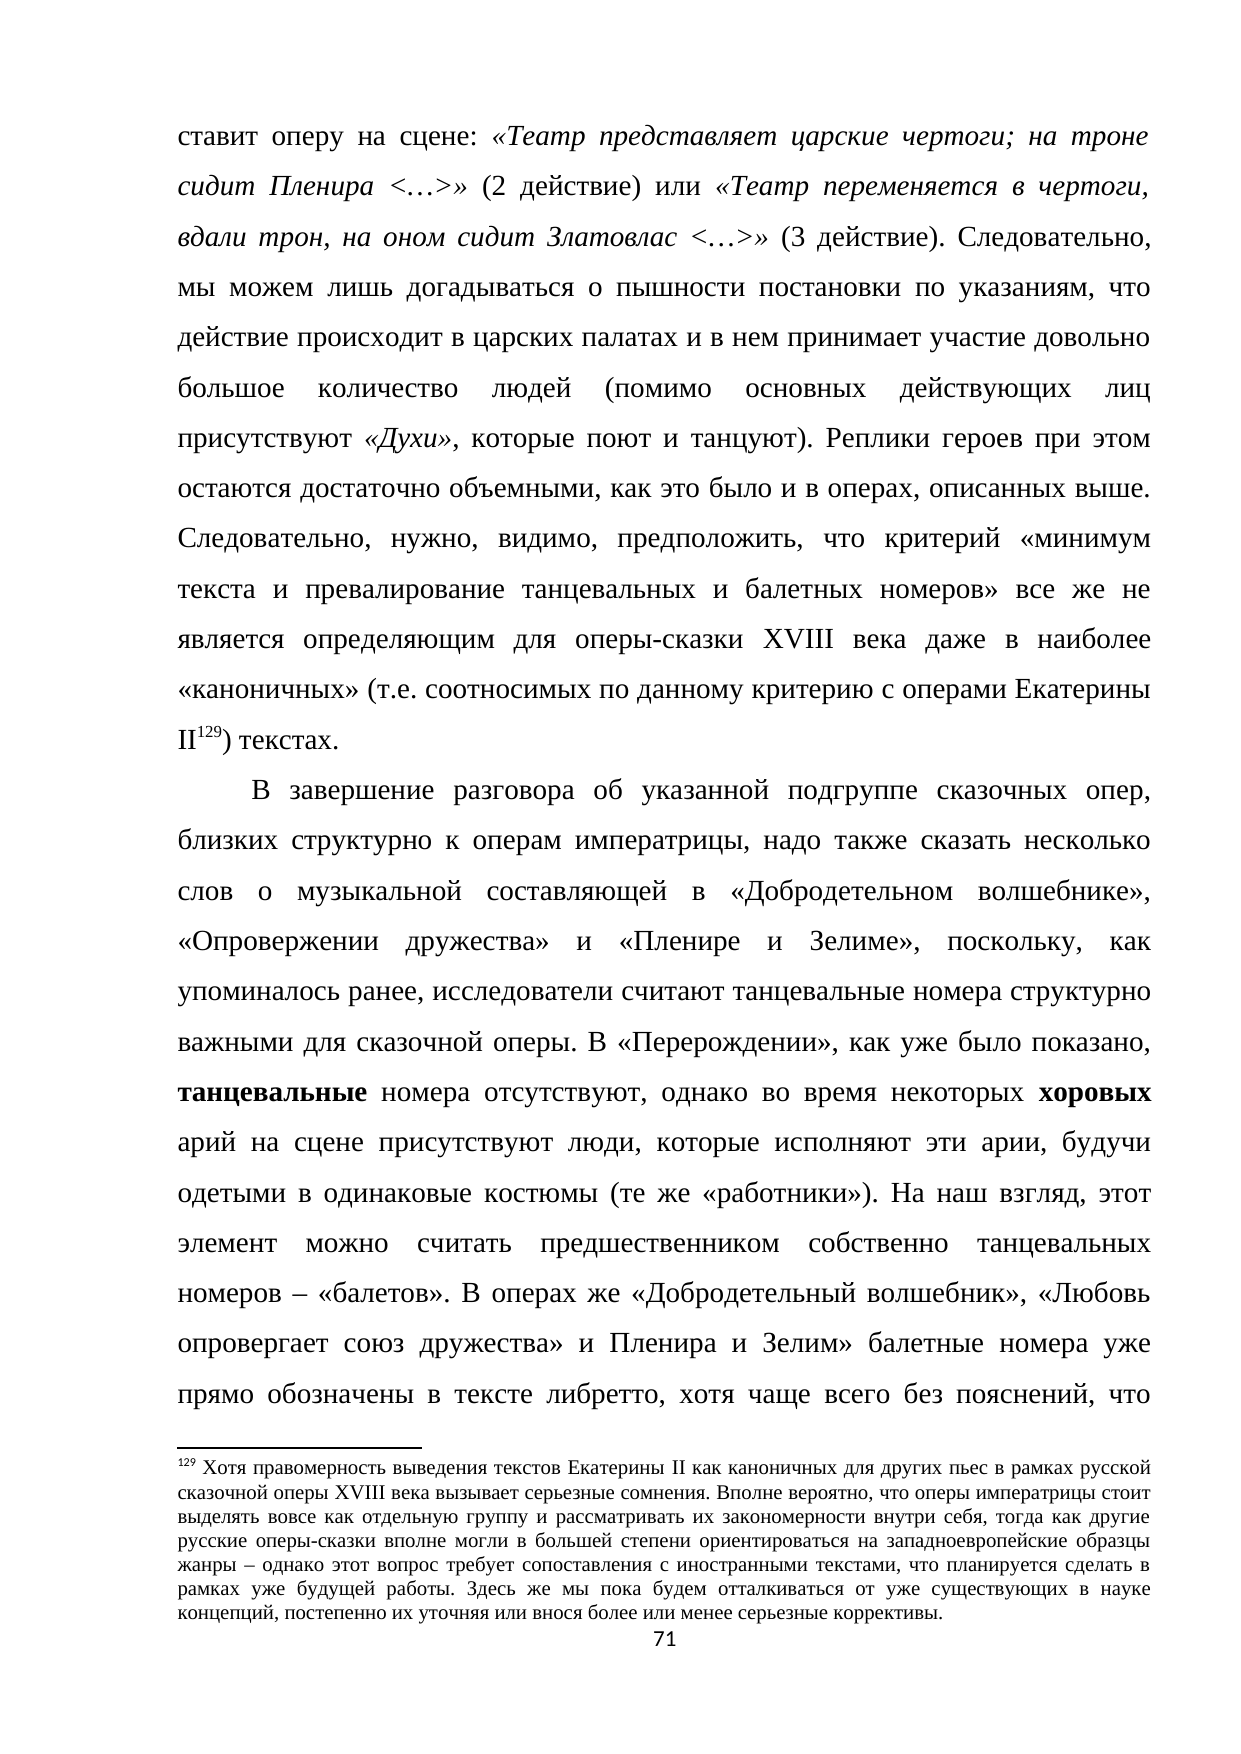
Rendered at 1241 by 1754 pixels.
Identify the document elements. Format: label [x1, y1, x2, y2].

text [177, 772, 1152, 1409]
text [177, 118, 1152, 755]
